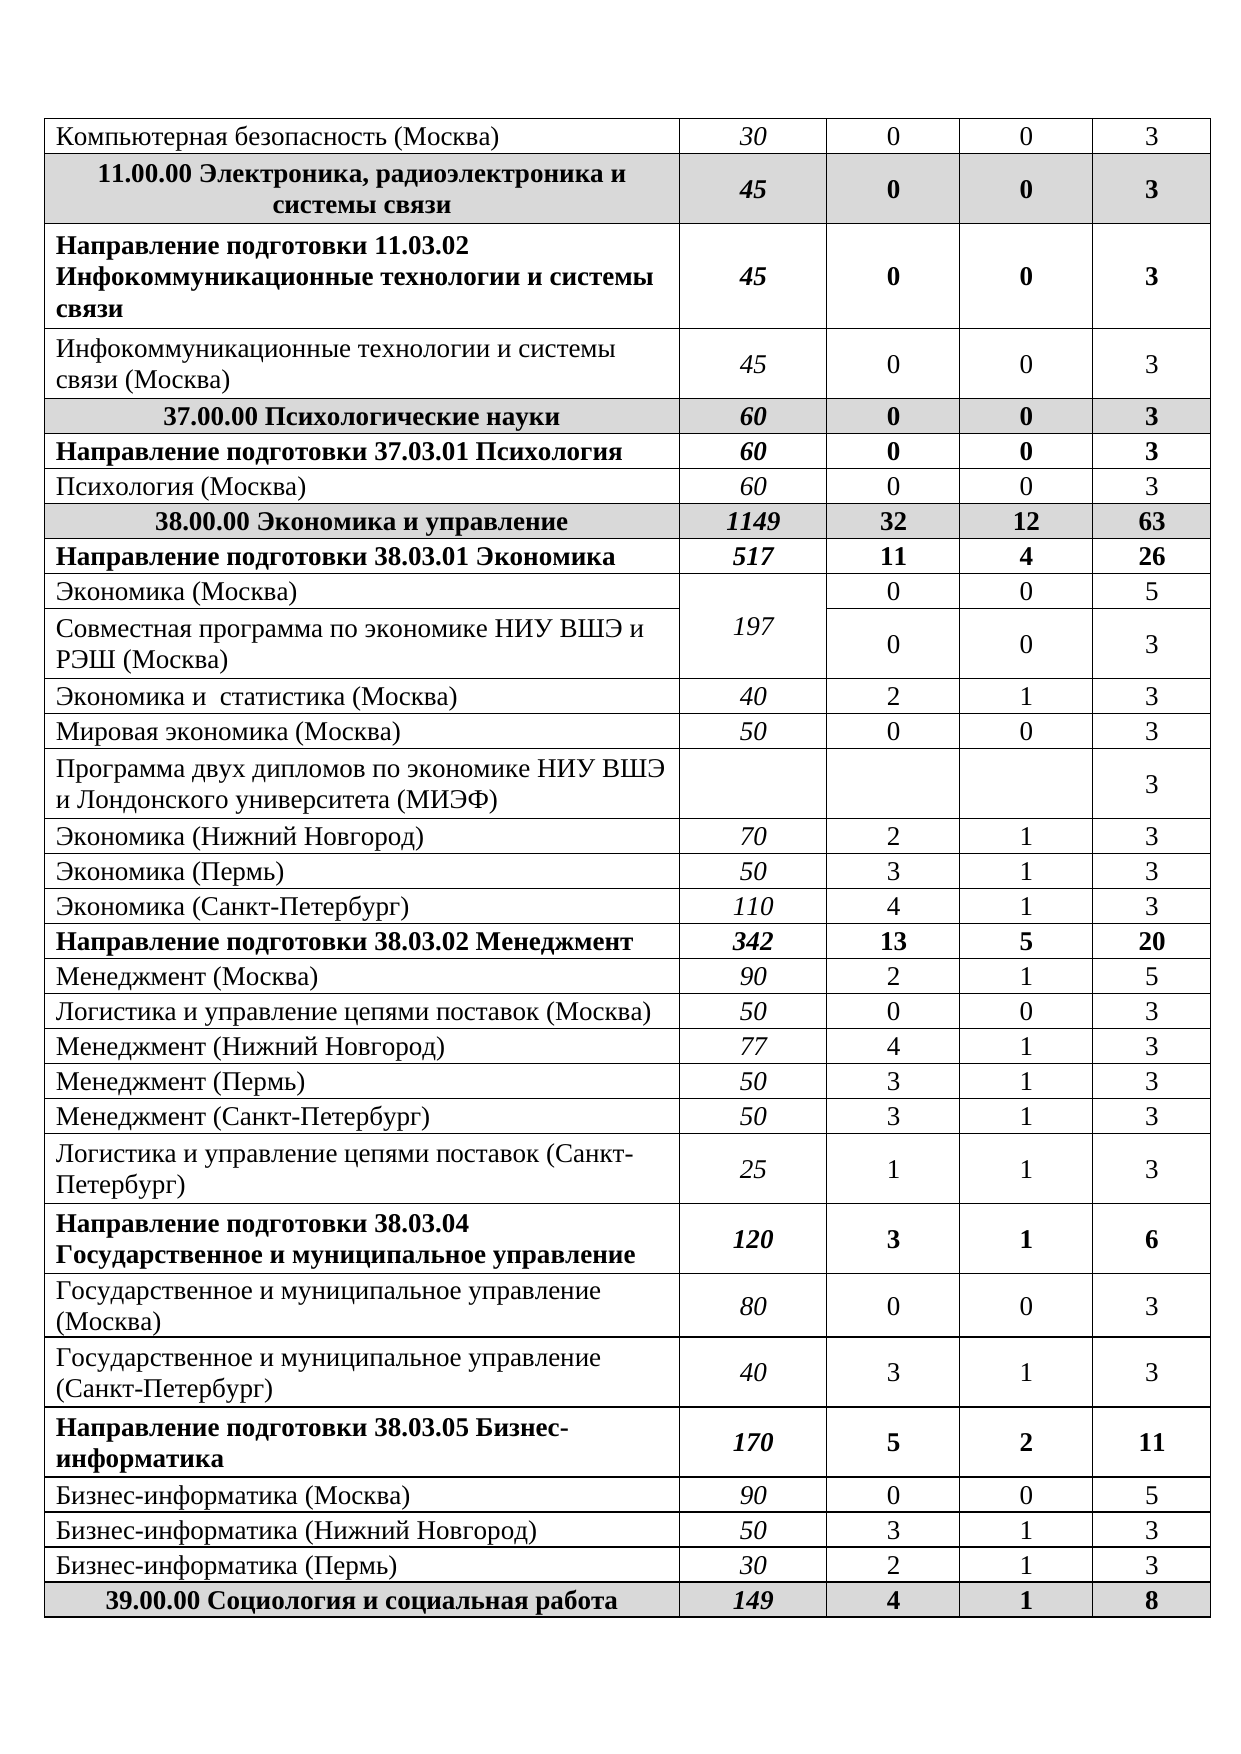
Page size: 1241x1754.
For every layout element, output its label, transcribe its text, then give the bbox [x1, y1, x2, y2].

table_cell 1 [827, 1134, 959, 1203]
table_cell 3 [1093, 1548, 1210, 1581]
table_cell 5 [1093, 1478, 1210, 1511]
table_cell Логистика и управление цепями поставок (Санкт-Петербург) [45, 1134, 679, 1203]
table_cell 1 [960, 1583, 1092, 1616]
table_cell 3 [1093, 749, 1210, 818]
table_cell 50 [680, 1064, 826, 1098]
table_cell 4 [960, 539, 1092, 573]
table_cell 12 [960, 504, 1092, 538]
table_cell Программа двух дипломов по экономике НИУ ВШЭ и Лондонского университета (МИЭФ) [45, 749, 679, 818]
table_cell 3 [1093, 1274, 1210, 1336]
table_cell 120 [680, 1204, 826, 1273]
table_cell 3 [1093, 819, 1210, 853]
table_cell 0 [827, 469, 959, 503]
table_cell 5 [1093, 574, 1210, 608]
table_cell 3 [827, 1064, 959, 1098]
table_cell 11 [1093, 1408, 1210, 1476]
table_cell 50 [680, 994, 826, 1028]
table_cell 0 [827, 154, 959, 223]
table_cell Государственное и муниципальное управление (Москва) [45, 1274, 679, 1336]
table_cell 1 [960, 1134, 1092, 1203]
table_cell 3 [1093, 609, 1210, 678]
table_cell 3 [1093, 329, 1210, 398]
table_cell 0 [960, 609, 1092, 678]
table_cell 3 [1093, 1099, 1210, 1133]
table_cell 60 [680, 399, 826, 433]
table_cell Логистика и управление цепями поставок (Москва) [45, 994, 679, 1028]
table_cell 50 [680, 714, 826, 748]
table_cell 39.00.00 Социология и социальная работа [45, 1583, 679, 1616]
table_cell 63 [1093, 504, 1210, 538]
table_cell 1 [960, 1064, 1092, 1098]
table_cell 30 [680, 1548, 826, 1581]
table_cell 5 [960, 924, 1092, 958]
table_cell Бизнес-информатика (Москва) [45, 1478, 679, 1511]
table_cell 11.00.00 Электроника, радиоэлектроника и системы связи [45, 154, 679, 223]
table_cell [827, 749, 959, 818]
table_cell 5 [1093, 959, 1210, 993]
table_cell 11 [827, 539, 959, 573]
table_cell 70 [680, 819, 826, 853]
table_cell Государственное и муниципальное управление (Санкт-Петербург) [45, 1338, 679, 1406]
table_cell 0 [827, 574, 959, 608]
table_cell Совместная программа по экономике НИУ ВШЭ и РЭШ (Москва) [45, 609, 679, 678]
table_cell Бизнес-информатика (Нижний Новгород) [45, 1513, 679, 1546]
table_cell 4 [827, 889, 959, 923]
table_cell 2 [827, 819, 959, 853]
table_cell 1 [960, 854, 1092, 888]
table_cell 0 [960, 1478, 1092, 1511]
table_cell 3 [827, 1099, 959, 1133]
table_cell Менеджмент (Нижний Новгород) [45, 1029, 679, 1063]
table_cell 3 [1093, 854, 1210, 888]
table_cell Направление подготовки 38.03.02 Менеджмент [45, 924, 679, 958]
table_cell 60 [680, 434, 826, 468]
table_cell 1 [960, 959, 1092, 993]
table_cell [680, 749, 826, 818]
table_cell Направление подготовки 38.03.04 Государственное и муниципальное управление [45, 1204, 679, 1273]
table_cell 2 [960, 1408, 1092, 1476]
table_cell 0 [960, 714, 1092, 748]
table_cell 4 [827, 1583, 959, 1616]
table_cell 3 [1093, 469, 1210, 503]
table_cell 90 [680, 959, 826, 993]
table_cell 3 [827, 1204, 959, 1273]
table_cell Направление подготовки 37.03.01 Психология [45, 434, 679, 468]
table_cell 3 [1093, 224, 1210, 328]
table_cell 0 [960, 119, 1092, 153]
table_cell 3 [1093, 399, 1210, 433]
table_cell 0 [827, 609, 959, 678]
table_cell Экономика (Москва) [45, 574, 679, 608]
table_cell 1 [960, 1204, 1092, 1273]
table_cell Экономика (Пермь) [45, 854, 679, 888]
table_cell 0 [827, 329, 959, 398]
table_cell 50 [680, 854, 826, 888]
table_cell 6 [1093, 1204, 1210, 1273]
table_cell 0 [960, 994, 1092, 1028]
table_cell 3 [1093, 679, 1210, 713]
table_cell 77 [680, 1029, 826, 1063]
table_cell 3 [1093, 1029, 1210, 1063]
table_cell 3 [1093, 119, 1210, 153]
table_cell 3 [827, 854, 959, 888]
table_cell Инфокоммуникационные технологии и системы связи (Москва) [45, 329, 679, 398]
table_cell 1 [960, 1099, 1092, 1133]
table_cell 0 [827, 399, 959, 433]
table_cell 0 [827, 1478, 959, 1511]
table_cell 4 [827, 1029, 959, 1063]
table_cell 0 [960, 154, 1092, 223]
table_cell 3 [1093, 154, 1210, 223]
table_cell 0 [827, 1274, 959, 1336]
table_cell 5 [827, 1408, 959, 1476]
table_cell 1 [960, 1513, 1092, 1546]
table_cell 50 [680, 1513, 826, 1546]
table_cell 3 [1093, 1338, 1210, 1406]
table_cell Психология (Москва) [45, 469, 679, 503]
table_cell 40 [680, 1338, 826, 1406]
table_cell 45 [680, 224, 826, 328]
table_cell Менеджмент (Пермь) [45, 1064, 679, 1098]
table_cell Компьютерная безопасность (Москва) [45, 119, 679, 153]
table_cell 2 [827, 1548, 959, 1581]
table_cell 1 [960, 679, 1092, 713]
table_cell 149 [680, 1583, 826, 1616]
table_cell 25 [680, 1134, 826, 1203]
table_cell 170 [680, 1408, 826, 1476]
table_cell Экономика (Нижний Новгород) [45, 819, 679, 853]
table_cell [960, 749, 1092, 818]
table_cell Экономика (Санкт-Петербург) [45, 889, 679, 923]
table_cell Направление подготовки 38.03.05 Бизнес-информатика [45, 1408, 679, 1476]
table_cell 1149 [680, 504, 826, 538]
table_cell 40 [680, 679, 826, 713]
table_cell 0 [960, 469, 1092, 503]
table_cell 1 [960, 819, 1092, 853]
table_cell 0 [827, 119, 959, 153]
table_cell 0 [827, 714, 959, 748]
table_cell 8 [1093, 1583, 1210, 1616]
table_cell 1 [960, 889, 1092, 923]
table_cell 0 [827, 994, 959, 1028]
table_cell 2 [827, 959, 959, 993]
table_cell 3 [1093, 434, 1210, 468]
table_cell 0 [960, 399, 1092, 433]
table_cell 3 [1093, 714, 1210, 748]
table_cell 0 [827, 224, 959, 328]
table_cell Менеджмент (Санкт-Петербург) [45, 1099, 679, 1133]
table_cell 13 [827, 924, 959, 958]
table_cell 0 [960, 574, 1092, 608]
table_cell 3 [827, 1338, 959, 1406]
table_cell 197 [680, 574, 826, 678]
table_cell 32 [827, 504, 959, 538]
table_cell 3 [1093, 889, 1210, 923]
table_cell 2 [827, 679, 959, 713]
table_cell 45 [680, 154, 826, 223]
table_cell Направление подготовки 11.03.02 Инфокоммуникационные технологии и системы связи [45, 224, 679, 328]
table_cell 3 [1093, 994, 1210, 1028]
table_cell 45 [680, 329, 826, 398]
table_cell 30 [680, 119, 826, 153]
table_cell 517 [680, 539, 826, 573]
table_cell 3 [1093, 1134, 1210, 1203]
table_cell 3 [827, 1513, 959, 1546]
table_cell 26 [1093, 539, 1210, 573]
table_cell 342 [680, 924, 826, 958]
table_cell 80 [680, 1274, 826, 1336]
table_cell 1 [960, 1029, 1092, 1063]
table_cell Мировая экономика (Москва) [45, 714, 679, 748]
table_cell 1 [960, 1338, 1092, 1406]
table_cell 60 [680, 469, 826, 503]
table_cell 50 [680, 1099, 826, 1133]
table_cell 0 [827, 434, 959, 468]
table_cell 0 [960, 1274, 1092, 1336]
table_cell Менеджмент (Москва) [45, 959, 679, 993]
table_cell 110 [680, 889, 826, 923]
table_cell 3 [1093, 1064, 1210, 1098]
table_cell 1 [960, 1548, 1092, 1581]
table_cell 0 [960, 434, 1092, 468]
table_cell Направление подготовки 38.03.01 Экономика [45, 539, 679, 573]
table_cell 20 [1093, 924, 1210, 958]
table_cell 38.00.00 Экономика и управление [45, 504, 679, 538]
table_cell 0 [960, 224, 1092, 328]
table_cell 0 [960, 329, 1092, 398]
table_cell 3 [1093, 1513, 1210, 1546]
table_cell Экономика и статистика (Москва) [45, 679, 679, 713]
table_cell Бизнес-информатика (Пермь) [45, 1548, 679, 1581]
table_cell 37.00.00 Психологические науки [45, 399, 679, 433]
table_cell 90 [680, 1478, 826, 1511]
